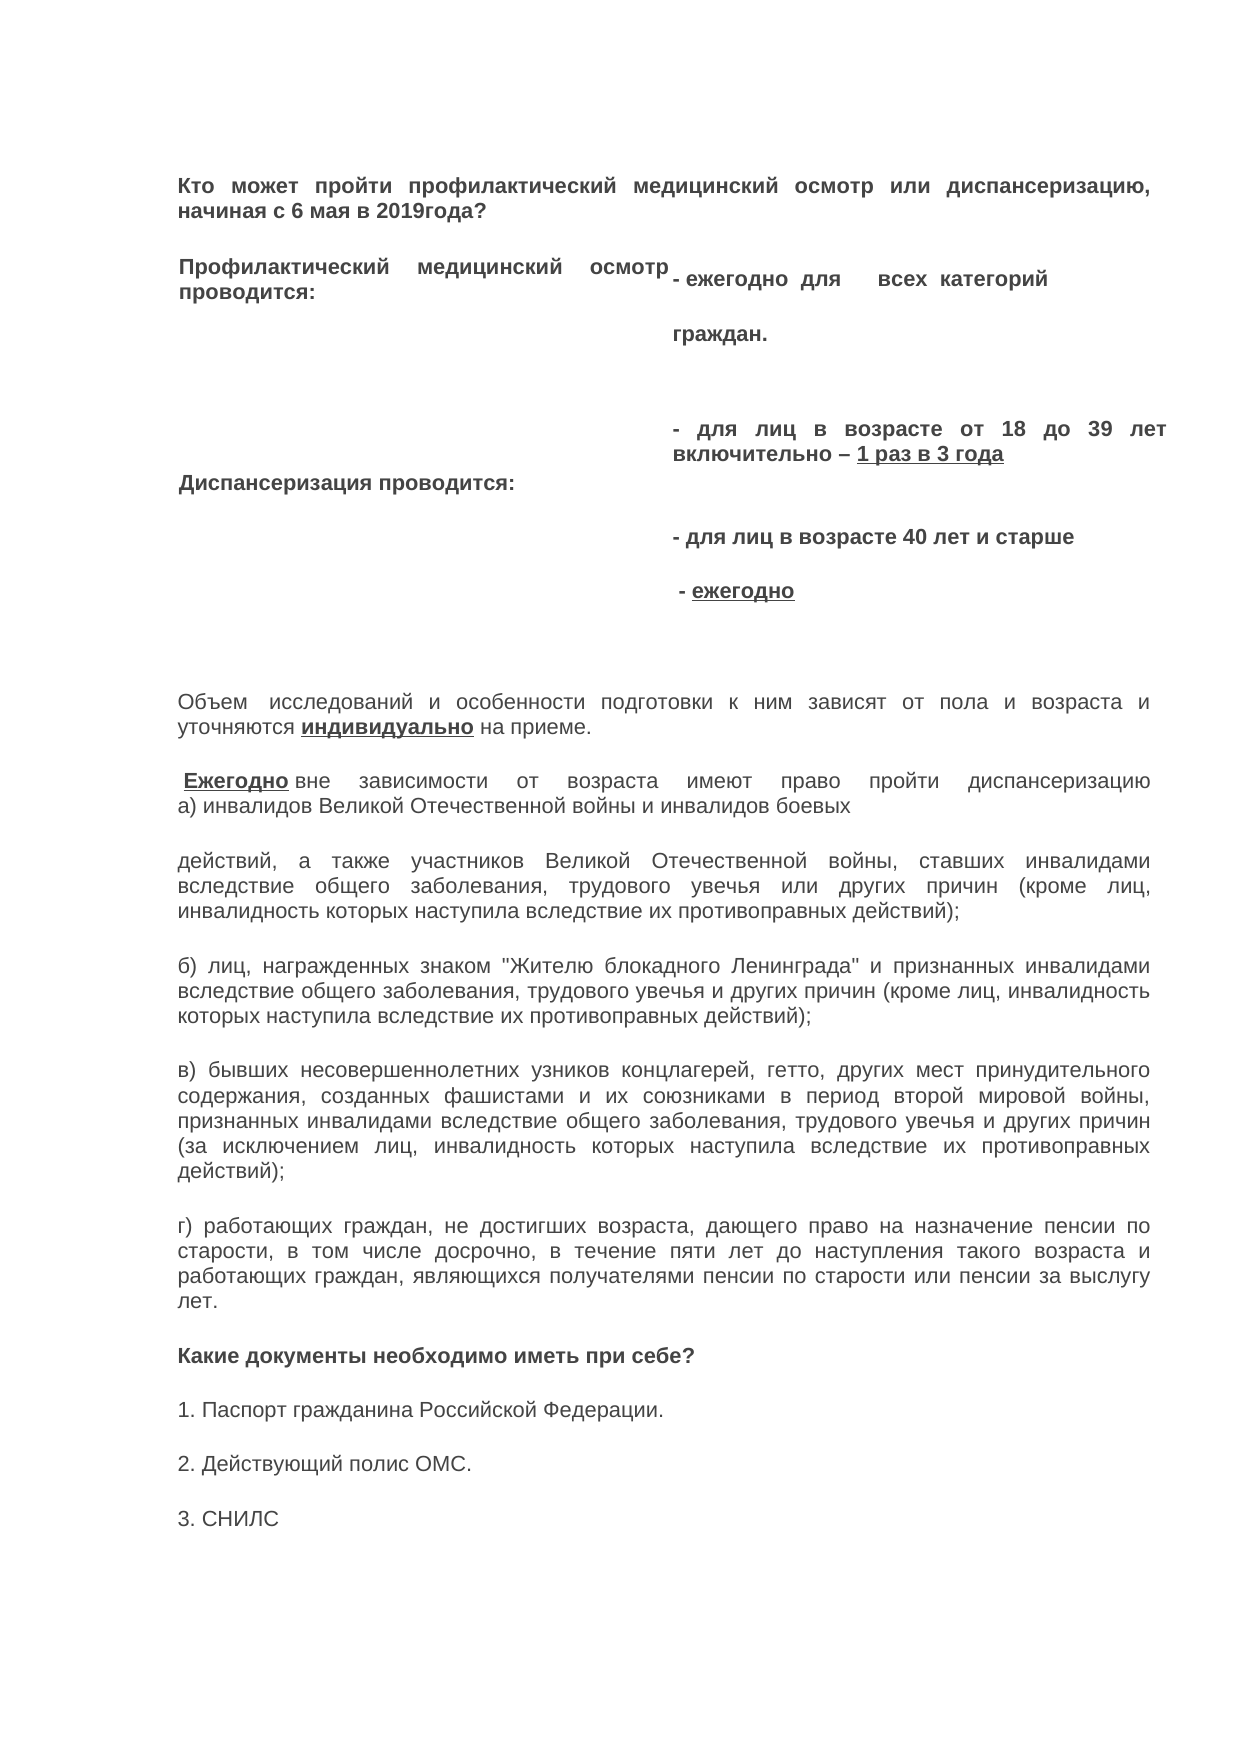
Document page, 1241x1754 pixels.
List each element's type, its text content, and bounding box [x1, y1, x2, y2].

text Кто может пройти профилактический медицинский осмотр или диспансеризацию, начиная с 6 мая в 2019года? [177, 172, 1152, 223]
table_header Профилактический медицинский осмотр проводится: [177, 252, 671, 414]
text 3. СНИЛС [177, 1506, 1152, 1531]
text Ежегодно вне зависимости от возраста имеют право пройти диспансеризацию а) инвалидов Великой Отечественной войны и инвалидов боевых [177, 768, 1152, 818]
text 2. Действующий полис ОМС. [177, 1451, 1152, 1476]
table_header - ежегодно для всех категорий граждан. [671, 252, 1169, 414]
table_cell - для лиц в возрасте 40 лет и старше - ежегодно [671, 522, 1169, 659]
text б) лиц, награжденных знаком "Жителю блокадного Ленинграда" и признанных инвалидами вследствие общего заболевания, трудового увечья и других причин (кроме лиц, инвалидность которых наступила вследствие их противоправных действий); [177, 952, 1152, 1028]
text в) бывших несовершеннолетних узников концлагерей, гетто, других мест принудительного содержания, созданных фашистами и их союзниками в период второй мировой войны, признанных инвалидами вследствие общего заболевания, трудового увечья и других причин (за исключением лиц, инвалидность которых наступила вследствие их противоправных действий); [177, 1057, 1152, 1183]
text действий, а также участников Великой Отечественной войны, ставших инвалидами вследствие общего заболевания, трудового увечья или других причин (кроме лиц, инвалидность которых наступила вследствие их противоправных действий); [177, 848, 1152, 923]
table_cell - для лиц в возрасте от 18 до 39 лет включительно – 1 раз в 3 года [671, 414, 1169, 522]
text Какие документы необходимо иметь при себе? [177, 1342, 1152, 1368]
table_cell Диспансеризация проводится: [177, 414, 671, 659]
text г) работающих граждан, не достигших возраста, дающего право на назначение пенсии по старости, в том числе досрочно, в течение пяти лет до наступления такого возраста и работающих граждан, являющихся получателями пенсии по старости или пенсии за выслугу лет. [177, 1212, 1152, 1313]
text 1. Паспорт гражданина Российской Федерации. [177, 1397, 1152, 1422]
text Объем исследований и особенности подготовки к ним зависят от пола и возраста и уточняются индивидуально на приеме. [177, 688, 1152, 739]
